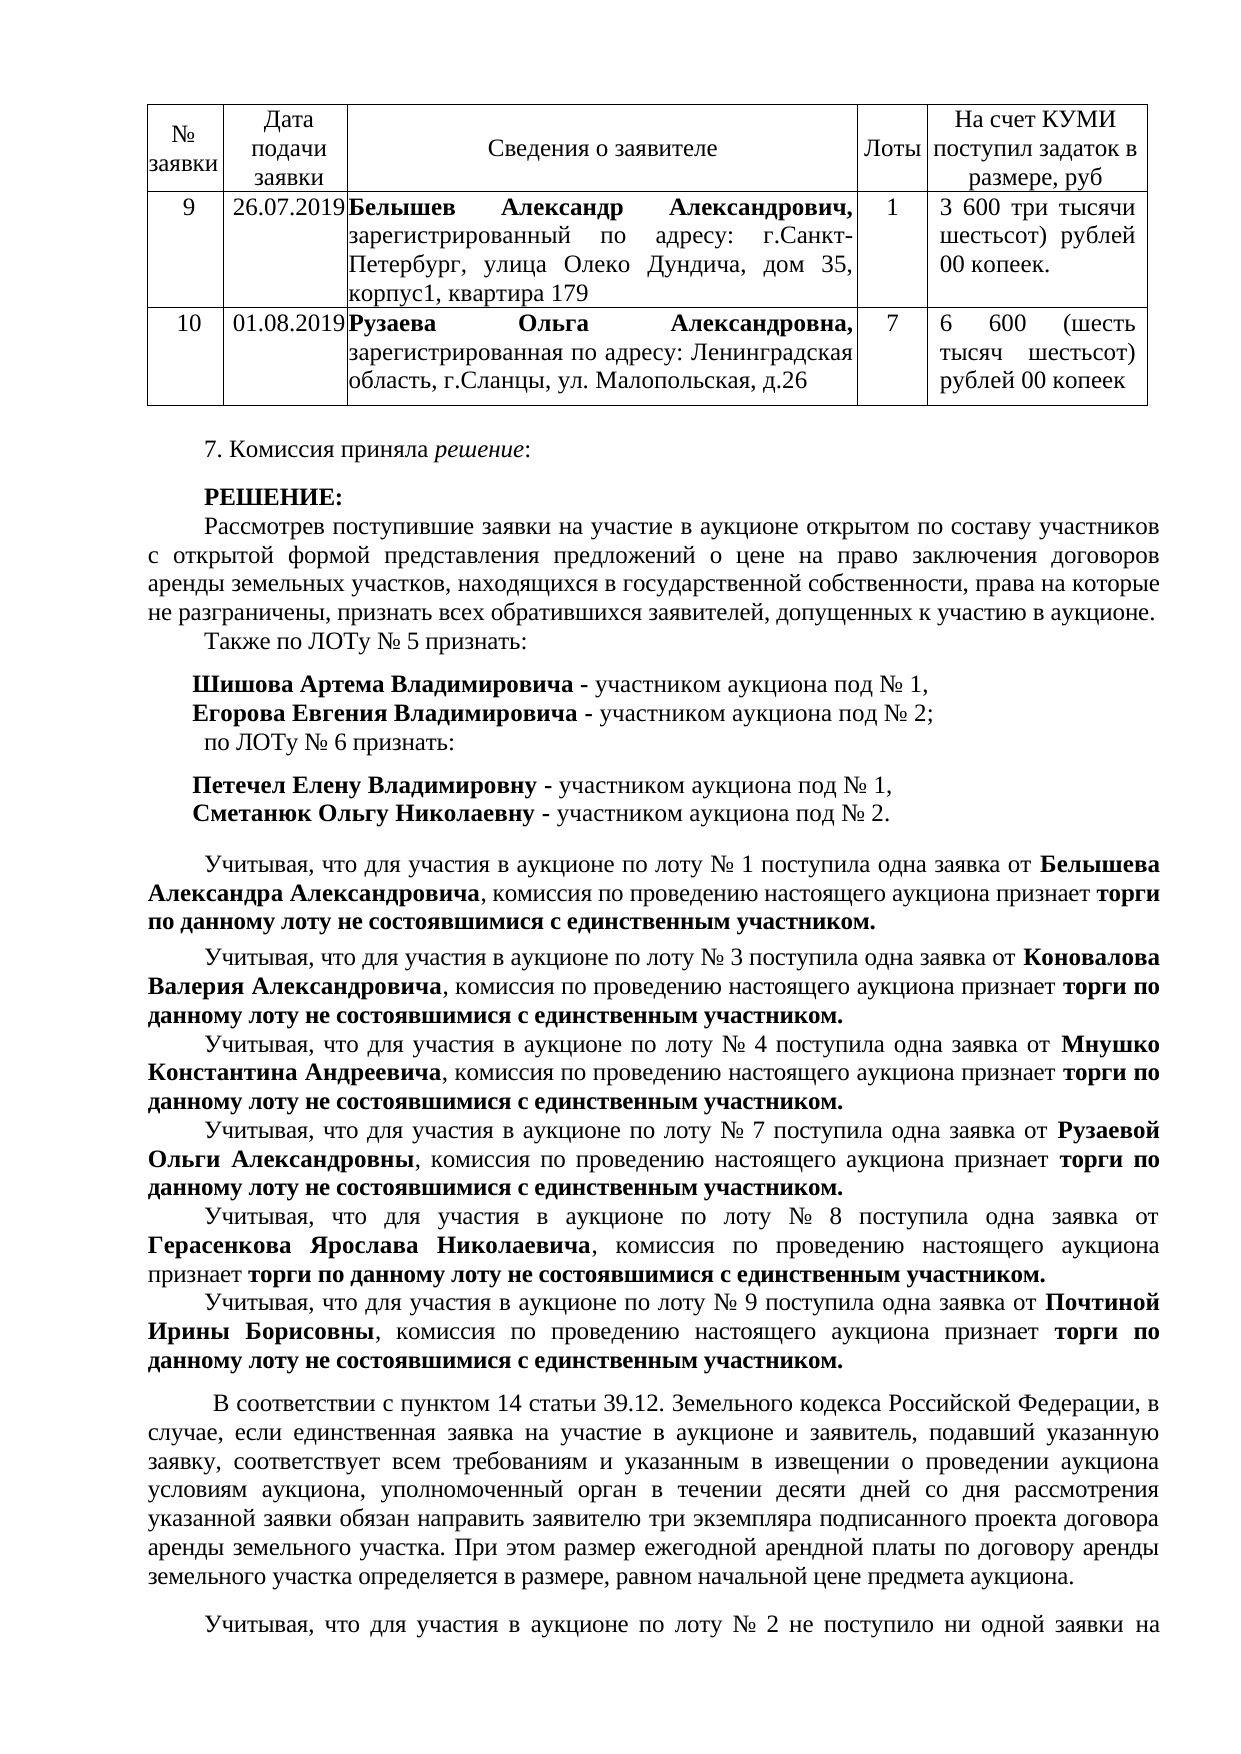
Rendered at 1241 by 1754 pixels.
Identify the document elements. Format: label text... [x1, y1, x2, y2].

table_cell 3 600 три тысячи шестьсот) рублей 00 копеек. [928, 192, 1147, 307]
text Егорова Евгения Владимировича - участником аукциона под № 2; [148, 698, 1160, 727]
table_header Лоты [858, 105, 927, 191]
table_header Сведения о заявителе [348, 105, 857, 191]
table_cell 01.08.2019 [224, 308, 347, 404]
table_cell Рузаева Ольга Александровна, зарегистрированная по адресу: Ленинградская область, г.Сланцы, ул. Малопольская, д.26 [348, 308, 857, 404]
text Учитывая, что для участия в аукционе по лоту № 1 поступила одна заявка от Белышева Александра Александровича, комиссия по проведению настоящего аукциона признает торги по данному лоту не состоявшимися с единственным участником. [148, 849, 1160, 935]
table_cell 7 [858, 308, 927, 404]
table_cell [1148, 191, 1154, 307]
table_header На счет КУМИ поступил задаток в размере, руб [928, 105, 1147, 191]
text Учитывая, что для участия в аукционе по лоту № 8 поступила одна заявка от Герасенкова Ярослава Николаевича, комиссия по проведению настоящего аукциона признает торги по данному лоту не состоявшимися с единственным участником. [148, 1201, 1160, 1287]
text Учитывая, что для участия в аукционе по лоту № 9 поступила одна заявка от Почтиной Ирины Борисовны, комиссия по проведению настоящего аукциона признает торги по данному лоту не состоявшимися с единственным участником. [148, 1287, 1160, 1374]
text Также по ЛОТу № 5 признать: [148, 626, 1160, 655]
text Сметанюк Ольгу Николаевну - участником аукциона под № 2. [148, 798, 1160, 827]
table_header Дата подачи заявки [224, 105, 347, 191]
text В соответствии с пунктом 14 статьи 39.12. Земельного кодекса Российской Федерации, в случае, если единственная заявка на участие в аукционе и заявитель, подавший указанную заявку, соответствует всем требованиям и указанным в извещении о проведении аукциона условиям аукциона, уполномоченный орган в течении десяти дней со дня рассмотрения указанной заявки обязан направить заявителю три экземпляра подписанного проекта договора аренды земельного участка. При этом размер ежегодной арендной платы по договору аренды земельного участка определяется в размере, равном начальной цене предмета аукциона. [148, 1388, 1160, 1589]
table_cell [1148, 307, 1154, 404]
text Рассмотрев поступившие заявки на участие в аукционе открытом по составу участников с открытой формой представления предложений о цене на право заключения договоров аренды земельных участков, находящихся в государственной собственности, права на которые не разграничены, признать всех обратившихся заявителей, допущенных к участию в аукционе. [148, 511, 1160, 626]
table_cell 10 [148, 308, 223, 404]
text Учитывая, что для участия в аукционе по лоту № 3 поступила одна заявка от Коновалова Валерия Александровича, комиссия по проведению настоящего аукциона признает торги по данному лоту не состоявшимися с единственным участником. [148, 942, 1160, 1029]
table_cell 26.07.2019 [224, 192, 347, 307]
table_header № заявки [148, 105, 223, 191]
table_header [1148, 104, 1154, 191]
table_cell 9 [148, 192, 223, 307]
table_cell 1 [858, 192, 927, 307]
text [148, 1609, 1160, 1637]
text Шишова Артема Владимировича - участником аукциона под № 1, [148, 669, 1160, 698]
text по ЛОТу № 6 признать: [148, 727, 1160, 755]
table_cell 6 600 (шесть тысяч шестьсот) рублей 00 копеек [928, 308, 1147, 404]
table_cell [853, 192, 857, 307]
text 7. Комиссия приняла решение: [148, 434, 1160, 463]
text Петечел Елену Владимировну - участником аукциона под № 1, [148, 770, 1160, 798]
text РЕШЕНИЕ: [148, 482, 1160, 511]
text Учитывая, что для участия в аукционе по лоту № 4 поступила одна заявка от Мнушко Константина Андреевича, комиссия по проведению настоящего аукциона признает торги по данному лоту не состоявшимися с единственным участником. [148, 1029, 1160, 1115]
text Учитывая, что для участия в аукционе по лоту № 7 поступила одна заявка от Рузаевой Ольги Александровны, комиссия по проведению настоящего аукциона признает торги по данному лоту не состоявшимися с единственным участником. [148, 1115, 1160, 1201]
